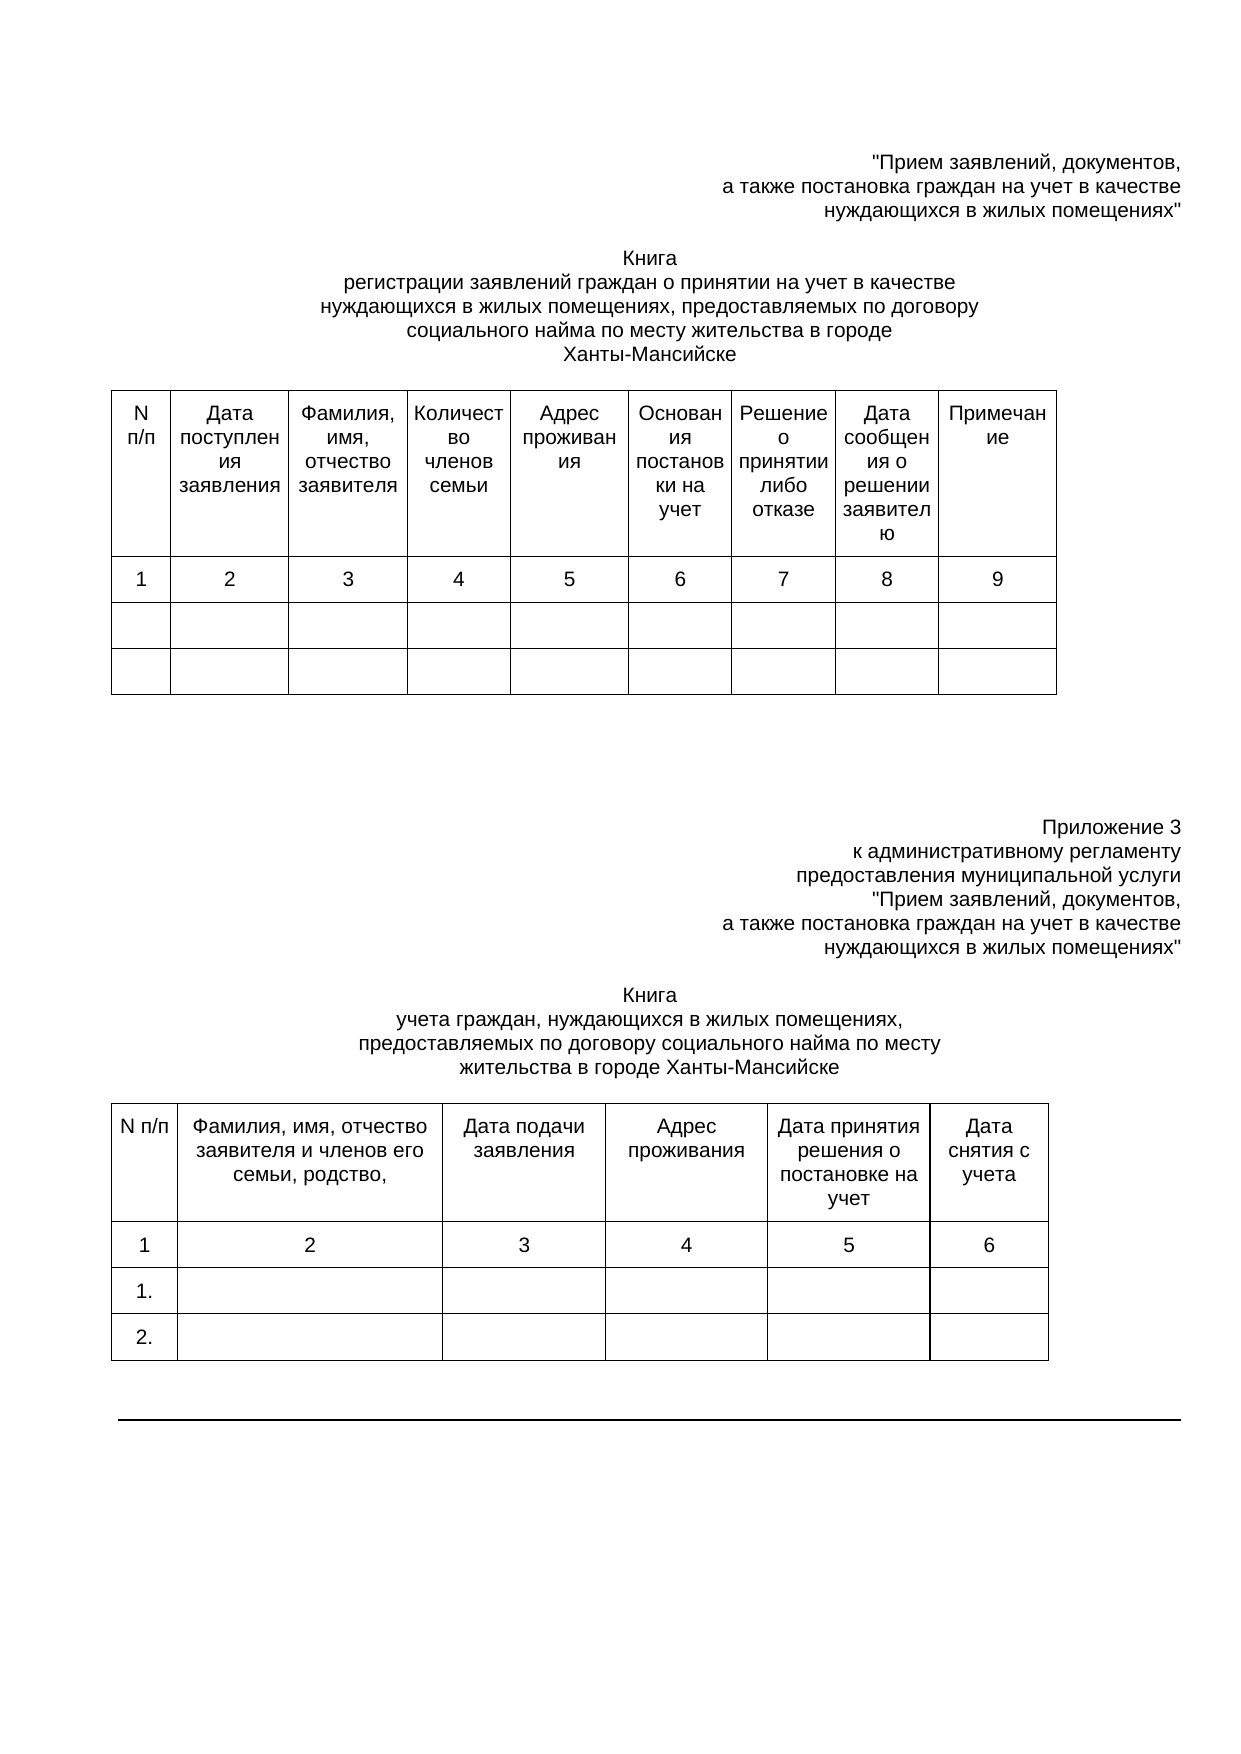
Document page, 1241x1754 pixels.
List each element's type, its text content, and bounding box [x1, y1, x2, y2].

table_cell [732, 649, 835, 694]
table_cell [178, 1268, 442, 1313]
table_cell [178, 1314, 442, 1359]
table_cell 2. [112, 1314, 177, 1359]
table_cell [629, 649, 731, 694]
table_cell 2 [178, 1222, 442, 1267]
text жительства в городе Ханты-Мансийске [118, 1055, 1181, 1079]
table_cell 1 [112, 557, 170, 602]
table_cell [511, 649, 628, 694]
table_cell 3 [289, 557, 407, 602]
text "Прием заявлений, документов, [118, 150, 1181, 174]
table_cell 9 [939, 557, 1056, 602]
text учета граждан, нуждающихся в жилых помещениях, [118, 1007, 1181, 1031]
table_cell [629, 603, 731, 648]
table_cell 5 [511, 557, 628, 602]
table_cell 2 [171, 557, 288, 602]
table_header Основания постановки на учет [629, 391, 731, 556]
table_cell [768, 1314, 929, 1359]
table_header Количество членов семьи [408, 391, 510, 556]
table_cell [408, 603, 510, 648]
table_cell [931, 1268, 1048, 1313]
table_cell 1 [112, 1222, 177, 1267]
table_cell [606, 1268, 767, 1313]
text к административному регламенту [118, 839, 1181, 863]
table_cell [289, 603, 407, 648]
table_header Примечание [939, 391, 1056, 556]
table_header Дата снятия с учета [931, 1104, 1048, 1221]
table_header N п/п [112, 391, 170, 556]
table_header Дата подачи заявления [443, 1104, 605, 1221]
table_cell [408, 649, 510, 694]
table_cell [939, 603, 1056, 648]
table_cell [606, 1314, 767, 1359]
table_cell 4 [408, 557, 510, 602]
table_cell 4 [606, 1222, 767, 1267]
table_header N п/п [112, 1104, 177, 1221]
text предоставляемых по договору социального найма по месту [118, 1031, 1181, 1055]
table_cell 3 [443, 1222, 605, 1267]
table_cell 1. [112, 1268, 177, 1313]
text нуждающихся в жилых помещениях" [118, 198, 1181, 222]
text Приложение 3 [118, 815, 1181, 839]
table_cell [289, 649, 407, 694]
text предоставления муниципальной услуги [118, 863, 1181, 887]
text Книга [118, 246, 1181, 270]
table_cell [836, 603, 938, 648]
table_cell 5 [768, 1222, 929, 1267]
text нуждающихся в жилых помещениях, предоставляемых по договору [118, 294, 1181, 318]
table_cell [768, 1268, 929, 1313]
text "Прием заявлений, документов, [118, 887, 1181, 911]
text а также постановка граждан на учет в качестве [118, 911, 1181, 935]
table_header Решение о принятии либо отказе [732, 391, 835, 556]
table_header Дата принятия решения о постановке на учет [768, 1104, 929, 1221]
text нуждающихся в жилых помещениях" [118, 935, 1181, 959]
table_cell 6 [629, 557, 731, 602]
table_cell [931, 1314, 1048, 1359]
text Книга [118, 983, 1181, 1007]
table_cell 7 [732, 557, 835, 602]
table_header Дата поступления заявления [171, 391, 288, 556]
table_header Фамилия, имя, отчество заявителя [289, 391, 407, 556]
table_cell [171, 649, 288, 694]
table_cell [443, 1314, 605, 1359]
table_cell [732, 603, 835, 648]
table_cell [112, 649, 170, 694]
text а также постановка граждан на учет в качестве [118, 174, 1181, 198]
table_cell [836, 649, 938, 694]
text социального найма по месту жительства в городе [118, 318, 1181, 342]
text Ханты-Мансийске [118, 342, 1181, 366]
table_cell [112, 603, 170, 648]
table_cell 8 [836, 557, 938, 602]
table_header Дата сообщения о решении заявителю [836, 391, 938, 556]
table_cell [171, 603, 288, 648]
table_cell [939, 649, 1056, 694]
table_cell [511, 603, 628, 648]
table_header Фамилия, имя, отчество заявителя и членов его семьи, родство, [178, 1104, 442, 1221]
table_cell 6 [931, 1222, 1048, 1267]
table_header Адрес проживания [606, 1104, 767, 1221]
table_header Адрес проживания [511, 391, 628, 556]
text регистрации заявлений граждан о принятии на учет в качестве [118, 270, 1181, 294]
table_cell [443, 1268, 605, 1313]
